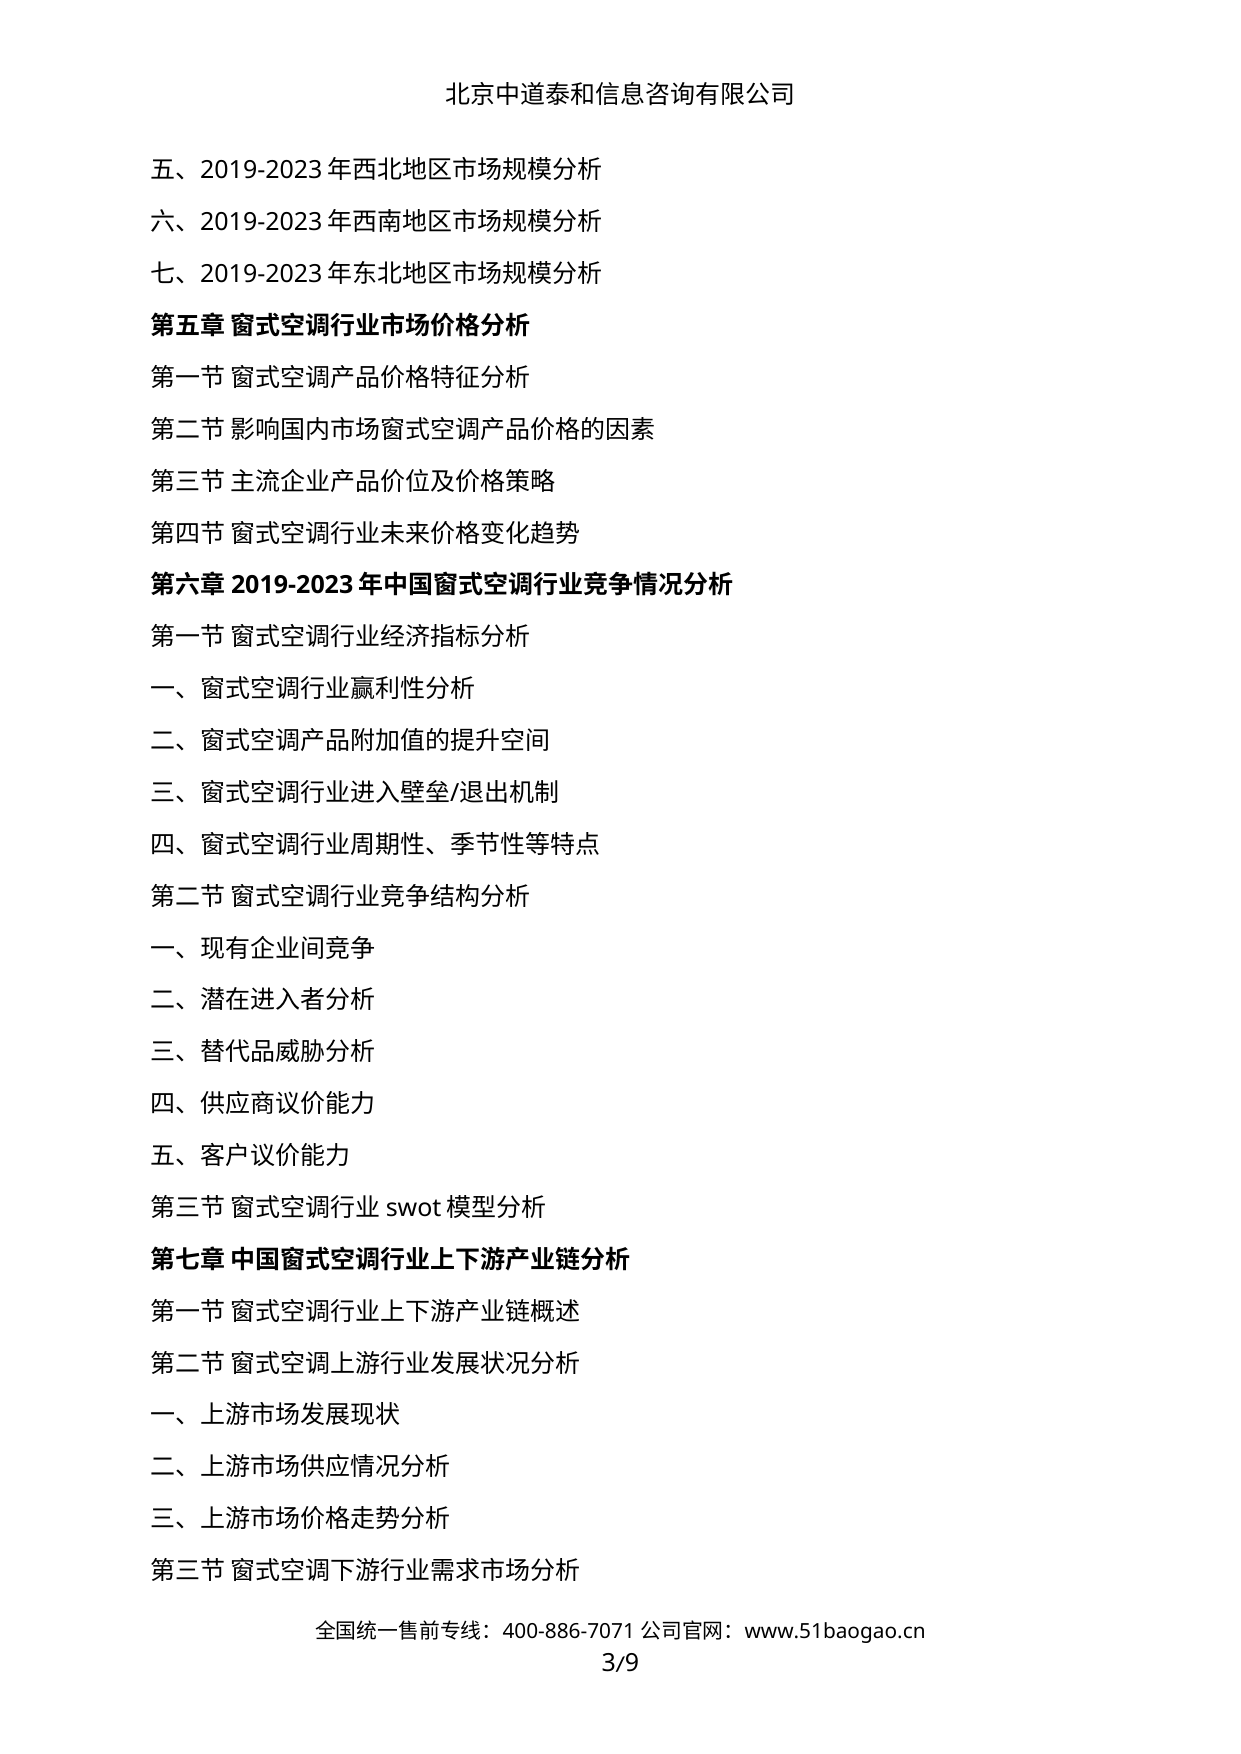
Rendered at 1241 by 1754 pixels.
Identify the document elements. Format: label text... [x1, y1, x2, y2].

text 第三节 窗式空调行业swot模型分析 [150, 1187, 1090, 1224]
text 六、2019-2023年西南地区市场规模分析 [150, 202, 1090, 238]
text 三、窗式空调行业进入壁垒/退出机制 [150, 772, 1090, 809]
text 二、潜在进入者分析 [150, 980, 1090, 1016]
text 第六章 2019-2023年中国窗式空调行业竞争情况分析 [150, 565, 1090, 601]
text 五、客户议价能力 [150, 1136, 1090, 1172]
text 第一节 窗式空调行业上下游产业链概述 [150, 1291, 1090, 1327]
text 第三节 窗式空调下游行业需求市场分析 [150, 1551, 1090, 1587]
text 一、现有企业间竞争 [150, 928, 1090, 964]
text 第二节 窗式空调上游行业发展状况分析 [150, 1343, 1090, 1379]
text 三、替代品威胁分析 [150, 1032, 1090, 1068]
text 第一节 窗式空调行业经济指标分析 [150, 617, 1090, 653]
text 七、2019-2023年东北地区市场规模分析 [150, 254, 1090, 290]
text 五、2019-2023年西北地区市场规模分析 [150, 150, 1090, 186]
text 四、窗式空调行业周期性、季节性等特点 [150, 824, 1090, 861]
text 二、上游市场供应情况分析 [150, 1447, 1090, 1483]
text 第四节 窗式空调行业未来价格变化趋势 [150, 513, 1090, 549]
text 第五章 窗式空调行业市场价格分析 [150, 306, 1090, 342]
text 第一节 窗式空调产品价格特征分析 [150, 357, 1090, 394]
text 三、上游市场价格走势分析 [150, 1499, 1090, 1535]
text 第三节 主流企业产品价位及价格策略 [150, 461, 1090, 497]
text 一、窗式空调行业赢利性分析 [150, 669, 1090, 705]
text 第七章 中国窗式空调行业上下游产业链分析 [150, 1239, 1090, 1276]
text 二、窗式空调产品附加值的提升空间 [150, 721, 1090, 757]
text 一、上游市场发展现状 [150, 1395, 1090, 1431]
text 四、供应商议价能力 [150, 1084, 1090, 1120]
text 第二节 窗式空调行业竞争结构分析 [150, 876, 1090, 912]
text 第二节 影响国内市场窗式空调产品价格的因素 [150, 409, 1090, 446]
